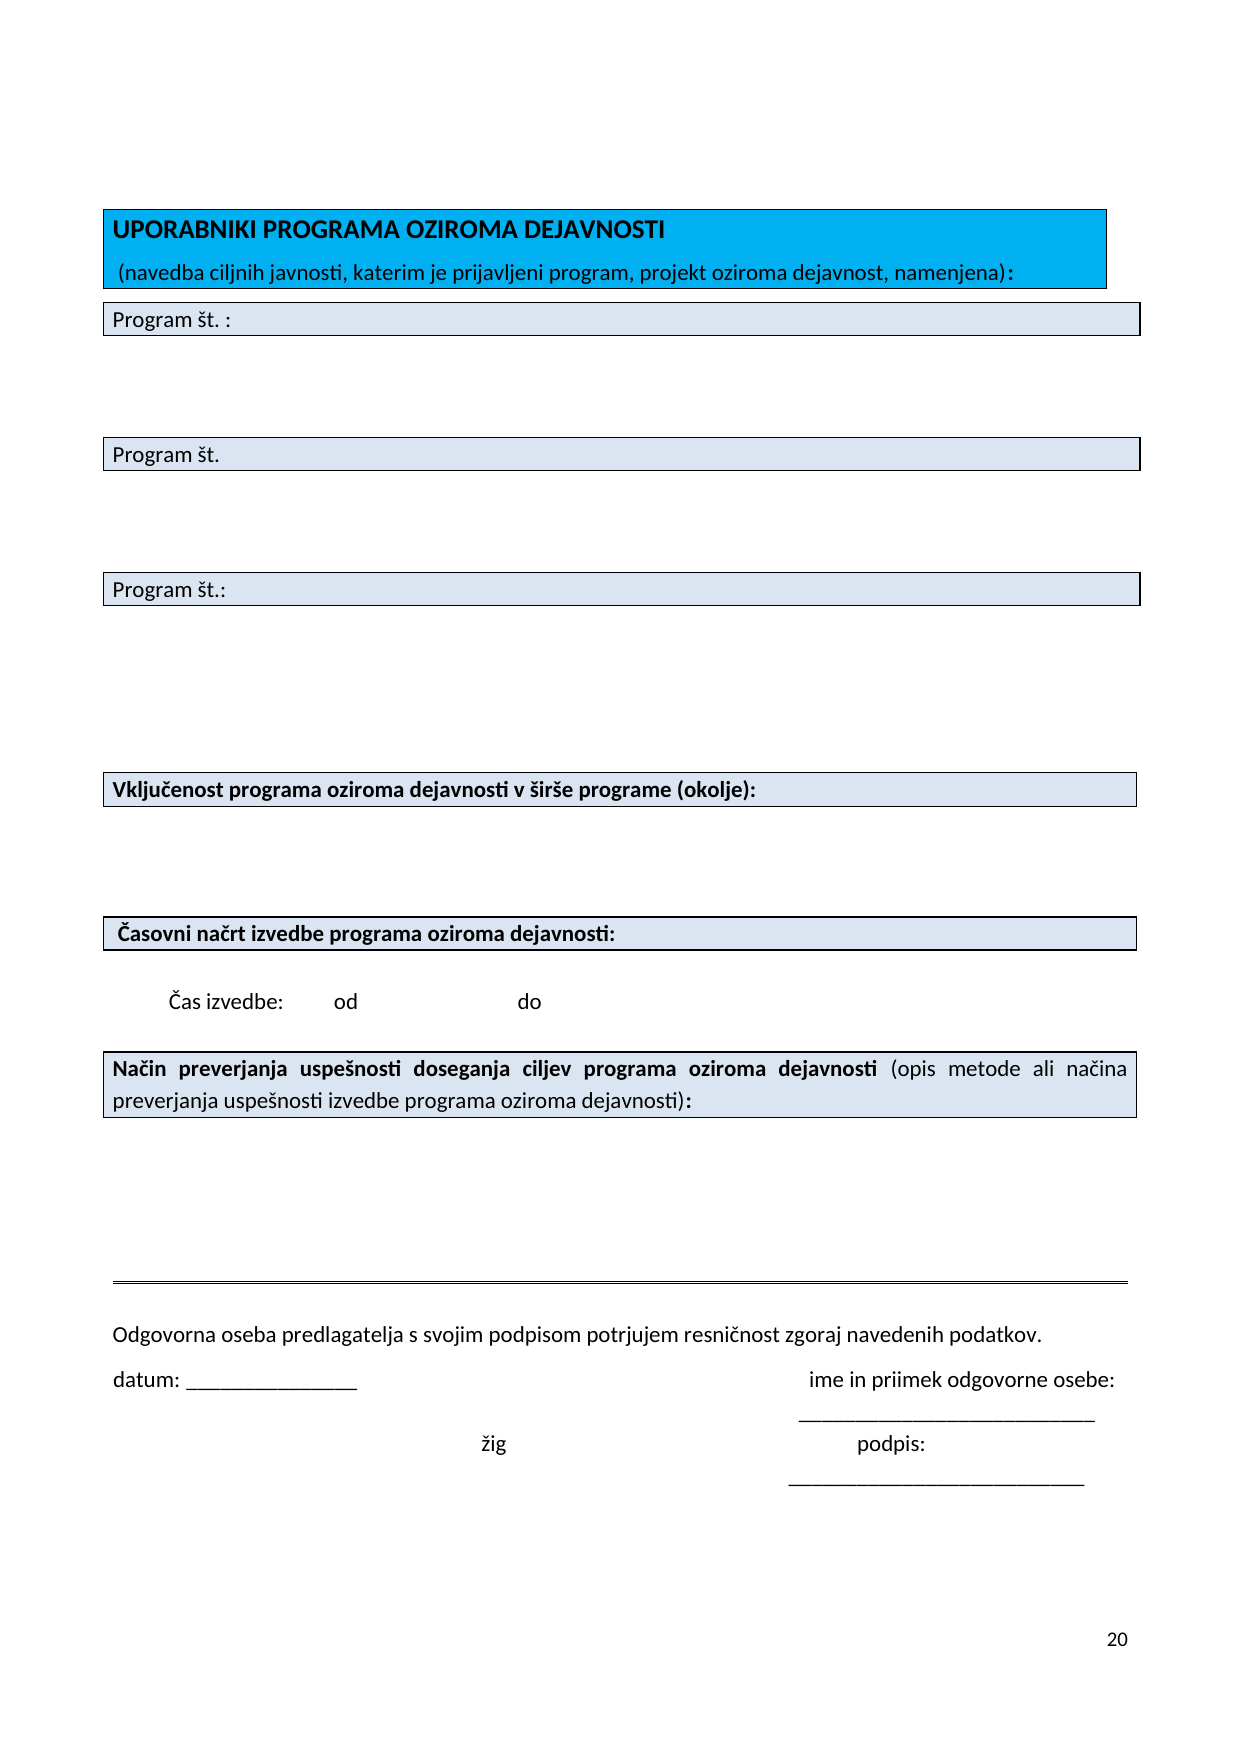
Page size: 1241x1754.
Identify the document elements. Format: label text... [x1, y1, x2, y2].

text datum: _______________ ime in priimek odgovorne osebe: [113, 1365, 1128, 1393]
text Način preverjanja uspešnosti doseganja ciljev programa oziroma dejavnosti (opis metode ali načina preverjanja uspešnosti izvedbe programa oziroma dejavnosti): [104, 1053, 1136, 1117]
text UPORABNIKI PROGRAMA OZIROMA DEJAVNOSTI [104, 210, 1106, 245]
text __________________________ [555, 1397, 1128, 1425]
text Časovni načrt izvedbe programa oziroma dejavnosti: [104, 918, 1136, 949]
text __________________________ [555, 1462, 1128, 1522]
text Program št. [104, 438, 1139, 470]
text Program št. : [104, 303, 1139, 335]
text Čas izvedbe: od do [169, 987, 1128, 1015]
text (navedba ciljnih javnosti, katerim je prijavljeni program, projekt oziroma dejavnost, namenjena): [104, 255, 1106, 288]
text Vključenost programa oziroma dejavnosti v širše programe (okolje): [104, 773, 1136, 806]
text Odgovorna oseba predlagatelja s svojim podpisom potrjujem resničnost zgoraj navedenih podatkov. [112, 1320, 1128, 1348]
text žig podpis: [407, 1429, 1128, 1457]
text Program št.: [104, 573, 1139, 605]
